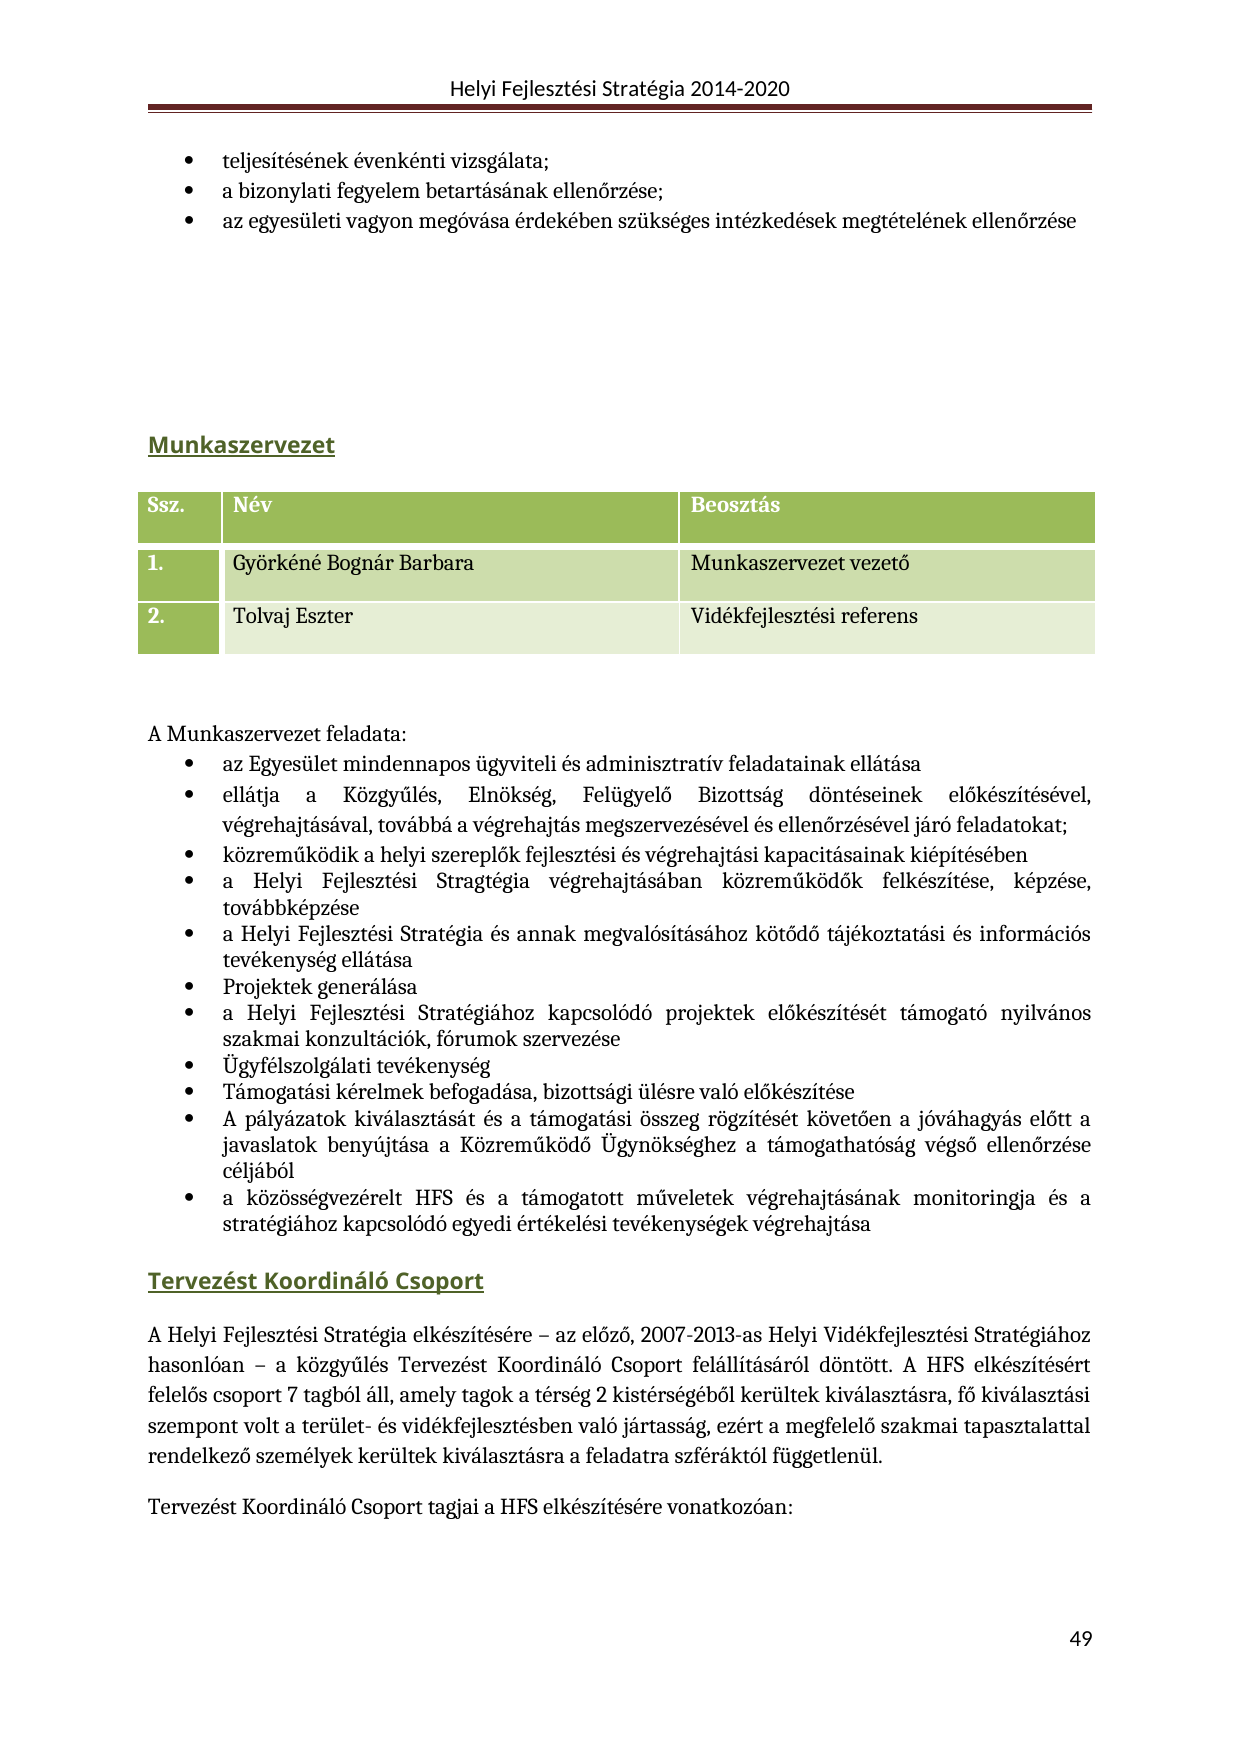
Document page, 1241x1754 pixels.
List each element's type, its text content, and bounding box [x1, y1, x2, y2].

list a Helyi Fejlesztési Stratégia és annak megvalósításához kötődő tájékoztatási és információs tevékenység ellátása [185, 921, 1092, 973]
text Tervezést Koordináló Csoport [148, 1265, 1092, 1296]
text Tervezést Koordináló Csoport tagjai a HFS elkészítésére vonatkozóan: [148, 1494, 1092, 1520]
list a Helyi Fejlesztési Stragtégia végrehajtásában közreműködők felkészítése, képzése, továbbképzése [185, 868, 1092, 921]
list a közösségvezérelt HFS és a támogatott műveletek végrehajtásának monitoringja és a stratégiához kapcsolódó egyedi értékelési tevékenységek végrehajtása [185, 1184, 1092, 1237]
list közreműködik a helyi szereplők fejlesztési és végrehajtási kapacitásainak kiépítésében [185, 842, 1092, 868]
list a Helyi Fejlesztési Stratégiához kapcsolódó projektek előkészítését támogató nyilvános szakmai konzultációk, fórumok szervezése [185, 1000, 1092, 1053]
table_cell Munkaszervezet vezető [680, 550, 1095, 601]
list az egyesületi vagyon megóvása érdekében szükséges intézkedések megtételének ellenőrzése [185, 208, 1092, 234]
list teljesítésének évenkénti vizsgálata; [185, 148, 1092, 174]
list A pályázatok kiválasztását és a támogatási összeg rögzítését követően a jóváhagyás előtt a javaslatok benyújtása a Közreműködő Ügynökséghez a támogathatóság végső ellenőrzése céljából [185, 1105, 1092, 1184]
list Ügyfélszolgálati tevékenység [185, 1053, 1092, 1079]
table_cell Györkéné Bognár Barbara [225, 550, 678, 601]
list az Egyesület mindennapos ügyviteli és adminisztratív feladatainak ellátása [185, 751, 1092, 777]
table_cell 2. [138, 603, 219, 654]
table_header Név [223, 492, 678, 543]
list a bizonylati fegyelem betartásának ellenőrzése; [185, 178, 1092, 204]
table_cell Vidékfejlesztési referens [680, 603, 1095, 654]
text Munkaszervezet [148, 429, 1092, 460]
text A Munkaszervezet feladata: [148, 721, 1092, 747]
table_cell Tolvaj Eszter [225, 603, 679, 654]
table_header Beosztás [680, 492, 1095, 543]
list Projektek generálása [185, 973, 1092, 1000]
table_header Ssz. [138, 492, 221, 543]
list ellátja a Közgyűlés, Elnökség, Felügyelő Bizottság döntéseinek előkészítésével, végrehajtásával, továbbá a végrehajtás megszervezésével és ellenőrzésével járó feladatokat; [185, 781, 1092, 838]
table_cell 1. [138, 550, 219, 601]
text A Helyi Fejlesztési Stratégia elkészítésére – az előző, 2007-2013-as Helyi Vidékfejlesztési Stratégiához hasonlóan – a közgyűlés Tervezést Koordináló Csoport felállításáról döntött. A HFS elkészítésért felelős csoport 7 tagból áll, amely tagok a térség 2 kistérségéből kerültek kiválasztásra, fő kiválasztási szempont volt a terület- és vidékfejlesztésben való jártasság, ezért a megfelelő szakmai tapasztalattal rendelkező személyek kerültek kiválasztásra a feladatra szféráktól függetlenül. [148, 1322, 1092, 1469]
list Támogatási kérelmek befogadása, bizottsági ülésre való előkészítése [185, 1079, 1092, 1105]
